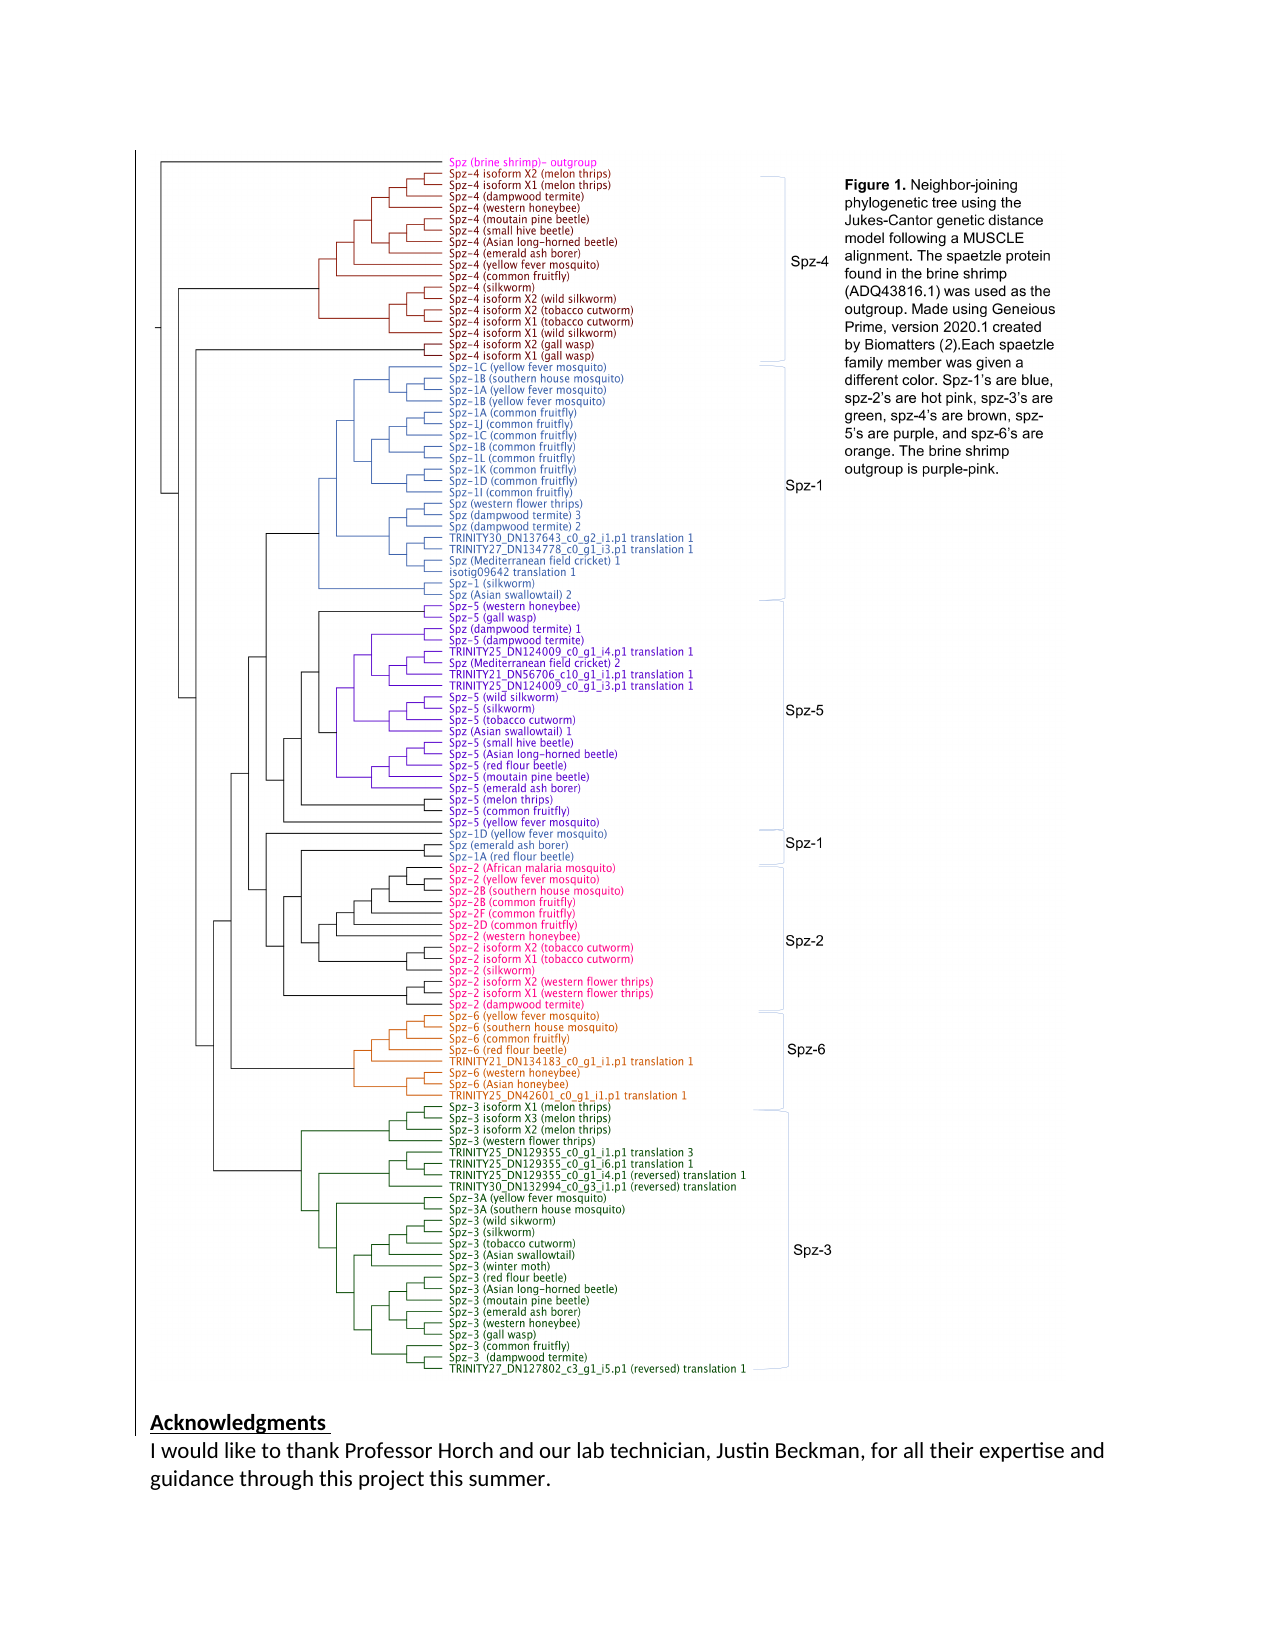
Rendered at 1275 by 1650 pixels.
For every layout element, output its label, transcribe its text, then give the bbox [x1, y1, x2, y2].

text Acknowledgments [150, 1408, 1125, 1436]
text I would like to thank Professor Horch and our lab technician, Justin Beckman, for all their expertise and guidance through this project this summer. [150, 1436, 1125, 1492]
